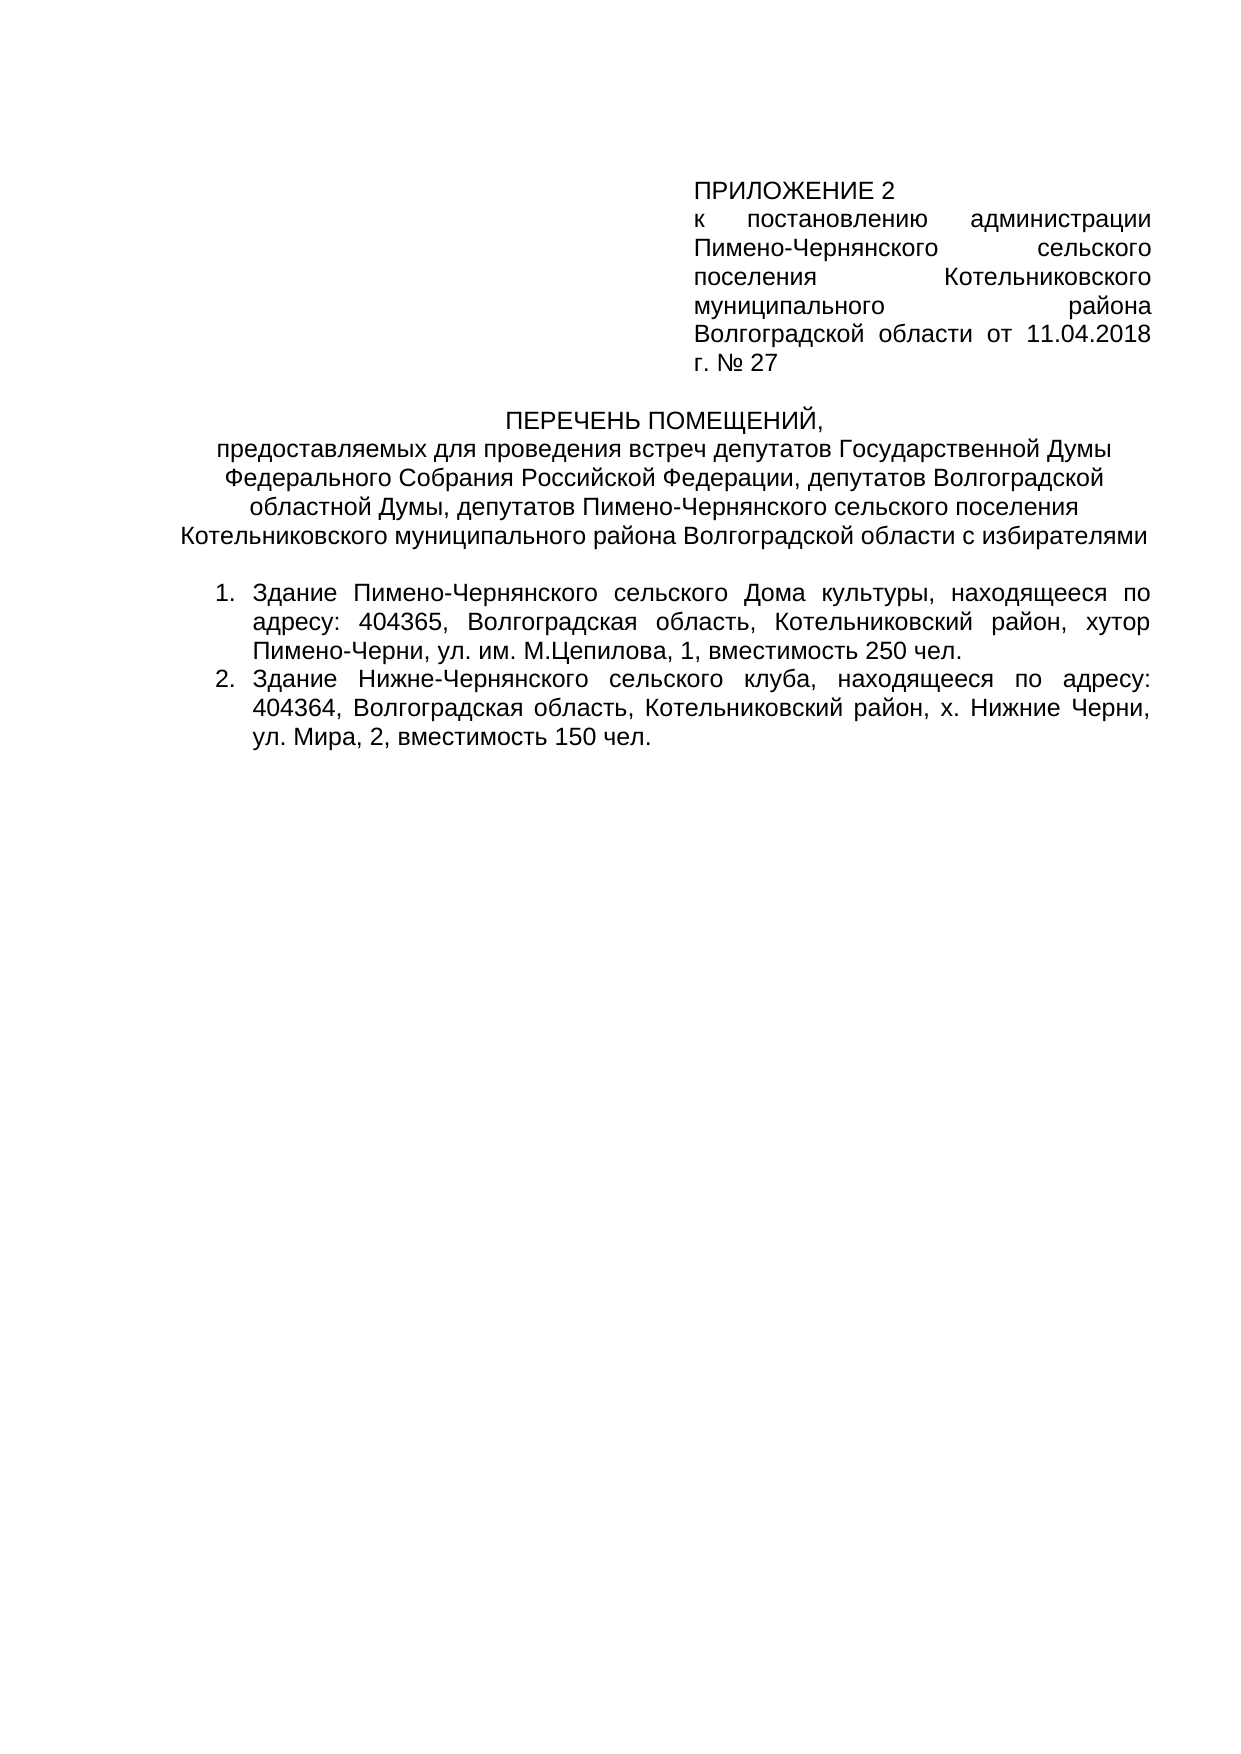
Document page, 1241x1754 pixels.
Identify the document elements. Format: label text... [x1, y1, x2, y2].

list Здание Нижне-Чернянского сельского клуба, находящееся по адресу: 404364, Волгоградская область, Котельниковский район, х. Нижние Черни, ул. Мира, 2, вместимость 150 чел. [215, 664, 1152, 751]
text к постановлению администрации Пимено-Чернянского сельского поселения Котельниковского муниципального района Волгоградской области от 11.04.2018 г. № 27 [693, 204, 1152, 377]
text ПРИЛОЖЕНИЕ 2 [693, 176, 1152, 204]
text предоставляемых для проведения встреч депутатов Государственной Думы Федерального Собрания Российской Федерации, депутатов Волгоградской областной Думы, депутатов Пимено-Чернянского сельского поселения Котельниковского муниципального района Волгоградской области с избирателями [177, 434, 1152, 549]
list Здание Пимено-Чернянского сельского Дома культуры, находящееся по адресу: 404365, Волгоградская область, Котельниковский район, хутор Пимено-Черни, ул. им. М.Цепилова, 1, вместимость 250 чел. [215, 578, 1152, 664]
text ПЕРЕЧЕНЬ ПОМЕЩЕНИЙ, [177, 406, 1152, 434]
